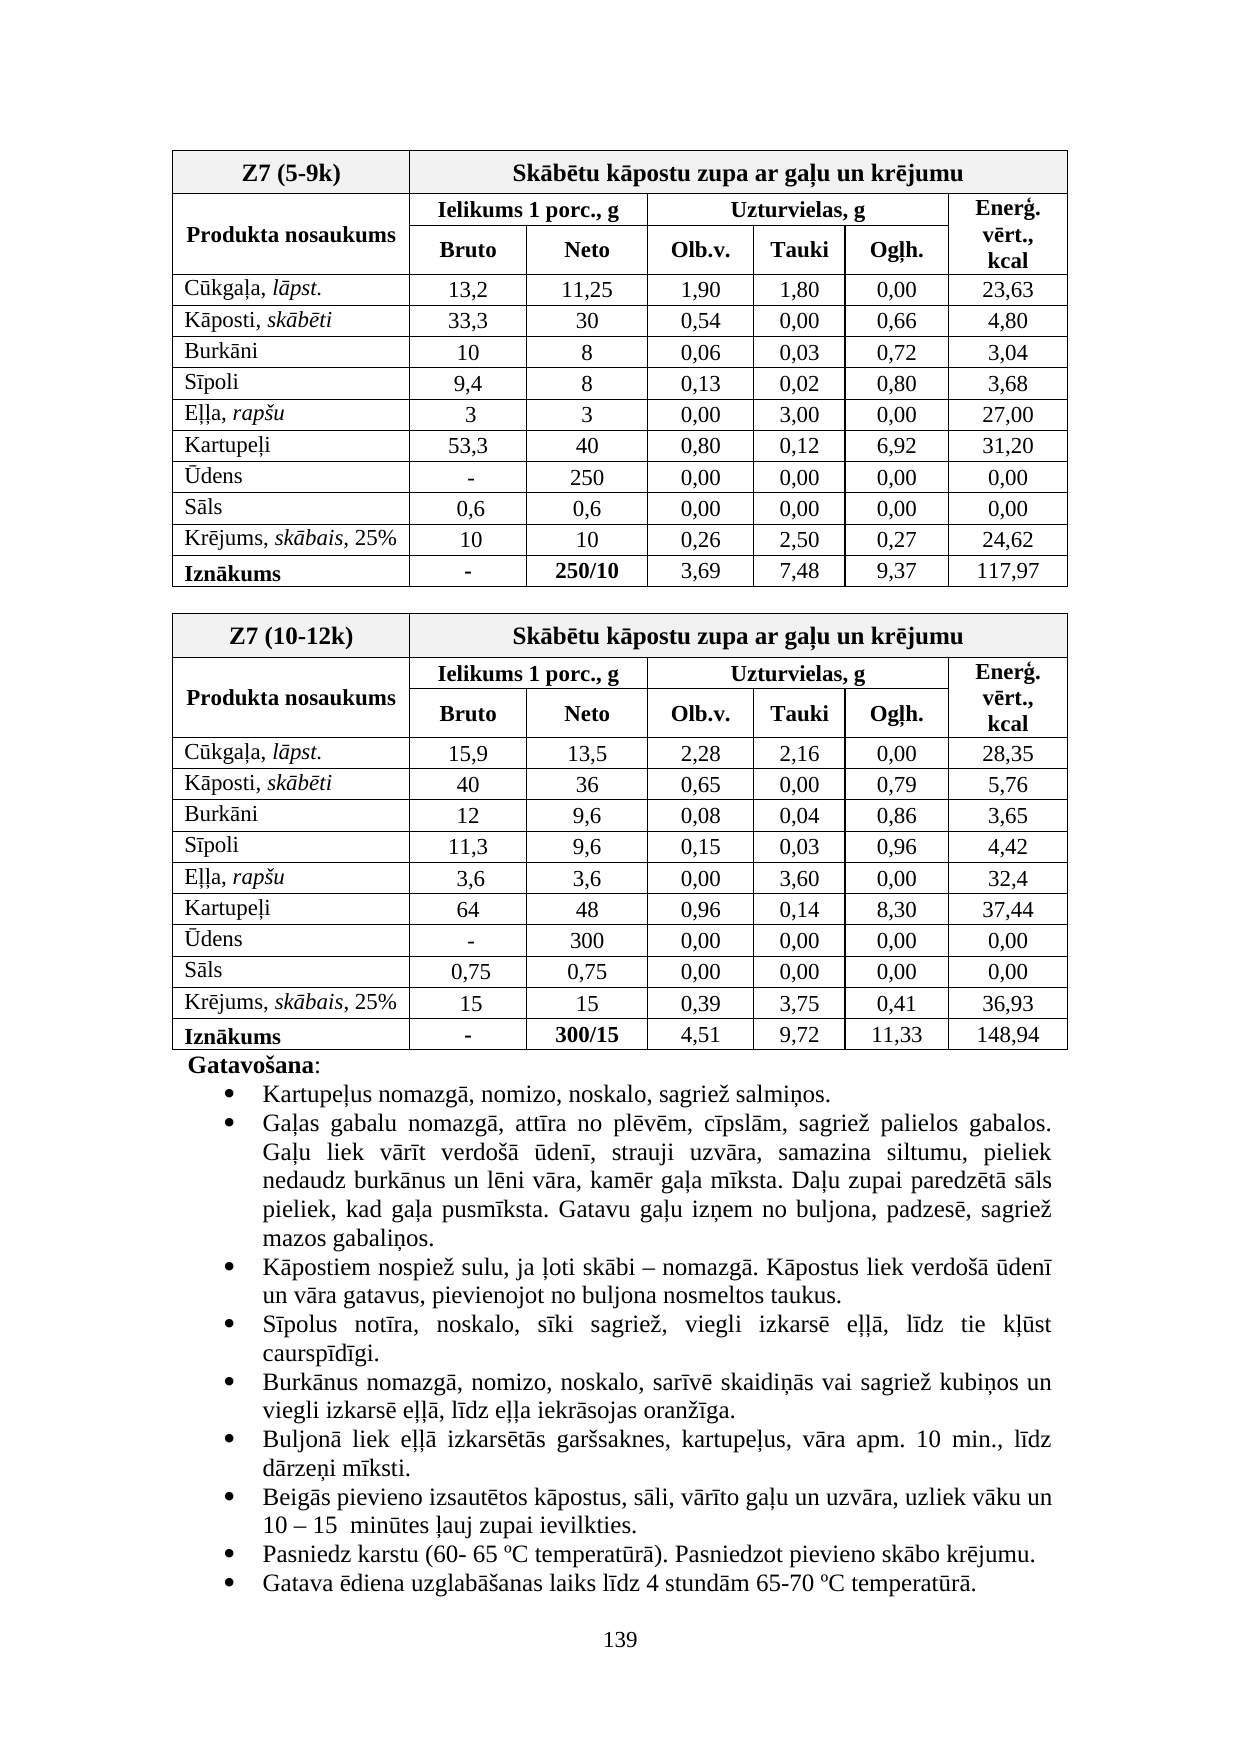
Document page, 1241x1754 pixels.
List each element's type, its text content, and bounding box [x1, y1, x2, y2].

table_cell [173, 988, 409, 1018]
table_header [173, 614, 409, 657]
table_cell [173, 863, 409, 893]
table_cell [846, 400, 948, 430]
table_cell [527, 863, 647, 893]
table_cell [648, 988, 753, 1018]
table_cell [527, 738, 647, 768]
list Kāpostiem nospiež sulu, ja ļoti skābi – nomazgā. Kāpostus liek verdošā ūdenī un vāra gatavus, pievienojot no buljona nosmeltos taukus. [225, 1252, 1053, 1309]
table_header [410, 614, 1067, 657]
list Buljonā liek eļļā izkarsētās garšsaknes, kartupeļus, vāra apm. 10 min., līdz dārzeņi mīksti. [225, 1424, 1053, 1482]
list Pasniedz karstu (60- 65 ºC temperatūrā). Pasniedzot pievieno skābo krējumu. [225, 1539, 1053, 1568]
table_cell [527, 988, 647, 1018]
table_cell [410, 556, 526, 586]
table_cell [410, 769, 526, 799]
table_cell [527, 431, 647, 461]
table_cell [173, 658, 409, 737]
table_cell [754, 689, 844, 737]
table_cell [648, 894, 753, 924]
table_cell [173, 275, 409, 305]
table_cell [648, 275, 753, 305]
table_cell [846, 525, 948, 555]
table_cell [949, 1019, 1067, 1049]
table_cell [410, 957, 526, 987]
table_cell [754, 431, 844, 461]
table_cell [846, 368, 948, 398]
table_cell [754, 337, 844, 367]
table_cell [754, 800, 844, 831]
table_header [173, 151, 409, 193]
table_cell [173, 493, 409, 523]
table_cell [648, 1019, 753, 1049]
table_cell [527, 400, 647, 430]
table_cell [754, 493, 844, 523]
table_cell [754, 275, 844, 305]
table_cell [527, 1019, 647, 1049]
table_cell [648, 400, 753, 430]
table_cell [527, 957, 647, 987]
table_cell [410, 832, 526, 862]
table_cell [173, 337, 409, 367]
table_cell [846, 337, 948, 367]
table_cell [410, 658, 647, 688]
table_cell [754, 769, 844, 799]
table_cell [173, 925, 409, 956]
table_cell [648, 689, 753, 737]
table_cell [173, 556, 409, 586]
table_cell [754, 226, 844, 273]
list Gaļas gabalu nomazgā, attīra no plēvēm, cīpslām, sagriež palielos gabalos. Gaļu liek vārīt verdošā ūdenī, strauji uzvāra, samazina siltumu, pieliek nedaudz burkānus un lēni vāra, kamēr gaļa mīksta. Daļu zupai paredzētā sāls pieliek, kad gaļa pusmīksta. Gatavu gaļu izņem no buljona, padzesē, sagriež mazos gabaliņos. [225, 1108, 1053, 1252]
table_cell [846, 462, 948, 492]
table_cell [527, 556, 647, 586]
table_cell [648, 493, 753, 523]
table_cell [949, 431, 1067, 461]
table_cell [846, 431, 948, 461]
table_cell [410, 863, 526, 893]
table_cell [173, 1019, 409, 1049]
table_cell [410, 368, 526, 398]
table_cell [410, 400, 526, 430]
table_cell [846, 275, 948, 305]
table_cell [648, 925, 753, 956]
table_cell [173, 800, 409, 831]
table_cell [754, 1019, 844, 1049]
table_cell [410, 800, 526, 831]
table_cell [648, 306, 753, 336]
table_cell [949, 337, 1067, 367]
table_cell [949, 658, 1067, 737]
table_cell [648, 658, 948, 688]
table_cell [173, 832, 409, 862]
text Gatavošana: [187, 1050, 1053, 1079]
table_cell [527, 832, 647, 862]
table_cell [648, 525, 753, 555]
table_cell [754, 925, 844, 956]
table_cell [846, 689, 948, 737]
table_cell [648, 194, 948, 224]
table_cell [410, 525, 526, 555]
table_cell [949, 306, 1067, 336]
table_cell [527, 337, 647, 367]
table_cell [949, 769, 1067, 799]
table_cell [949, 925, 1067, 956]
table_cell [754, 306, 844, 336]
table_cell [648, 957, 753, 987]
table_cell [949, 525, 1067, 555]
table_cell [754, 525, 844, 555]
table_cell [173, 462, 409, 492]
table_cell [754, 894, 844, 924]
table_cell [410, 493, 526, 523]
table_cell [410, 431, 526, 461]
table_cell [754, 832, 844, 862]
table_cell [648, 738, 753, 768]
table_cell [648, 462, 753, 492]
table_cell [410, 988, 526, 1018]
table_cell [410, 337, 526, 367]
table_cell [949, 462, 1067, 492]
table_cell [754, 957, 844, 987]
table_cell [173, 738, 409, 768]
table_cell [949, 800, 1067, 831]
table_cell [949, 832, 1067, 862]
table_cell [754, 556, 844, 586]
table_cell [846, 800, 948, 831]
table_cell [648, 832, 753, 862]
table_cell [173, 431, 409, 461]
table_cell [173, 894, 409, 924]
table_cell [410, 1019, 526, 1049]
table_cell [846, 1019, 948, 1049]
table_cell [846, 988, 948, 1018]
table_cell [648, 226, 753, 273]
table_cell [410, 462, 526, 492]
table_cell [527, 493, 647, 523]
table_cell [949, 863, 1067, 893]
list Beigās pievieno izsautētos kāpostus, sāli, vārīto gaļu un uzvāra, uzliek vāku un 10 – 15 minūtes ļauj zupai ievilkties. [225, 1482, 1053, 1539]
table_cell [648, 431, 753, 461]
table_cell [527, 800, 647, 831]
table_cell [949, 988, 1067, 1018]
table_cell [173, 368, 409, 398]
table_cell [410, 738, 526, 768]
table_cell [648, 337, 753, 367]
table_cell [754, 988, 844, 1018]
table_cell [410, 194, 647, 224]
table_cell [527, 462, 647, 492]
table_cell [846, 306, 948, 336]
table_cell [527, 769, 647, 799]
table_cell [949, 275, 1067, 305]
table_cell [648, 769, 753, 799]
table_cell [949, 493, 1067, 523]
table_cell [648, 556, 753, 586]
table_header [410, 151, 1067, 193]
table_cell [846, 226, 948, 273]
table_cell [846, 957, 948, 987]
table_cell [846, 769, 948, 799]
list Burkānus nomazgā, nomizo, noskalo, sarīvē skaidiņās vai sagriež kubiņos un viegli izkarsē eļļā, līdz eļļa iekrāsojas oranžīga. [225, 1367, 1053, 1424]
list Sīpolus notīra, noskalo, sīki sagriež, viegli izkarsē eļļā, līdz tie kļūst caurspīdīgi. [225, 1309, 1053, 1367]
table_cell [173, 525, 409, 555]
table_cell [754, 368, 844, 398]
list Kartupeļus nomazgā, nomizo, noskalo, sagriež salmiņos. [225, 1079, 1053, 1108]
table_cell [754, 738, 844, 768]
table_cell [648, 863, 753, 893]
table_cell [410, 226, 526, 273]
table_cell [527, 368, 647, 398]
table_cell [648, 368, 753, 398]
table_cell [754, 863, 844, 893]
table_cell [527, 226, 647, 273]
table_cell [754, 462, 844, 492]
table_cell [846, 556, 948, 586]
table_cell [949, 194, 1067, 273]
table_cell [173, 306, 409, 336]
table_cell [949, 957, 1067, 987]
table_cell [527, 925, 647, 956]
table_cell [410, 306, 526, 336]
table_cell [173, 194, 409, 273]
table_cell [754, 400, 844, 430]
list Gatava ēdiena uzglabāšanas laiks līdz 4 stundām 65-70 ºC temperatūrā. [225, 1568, 1053, 1597]
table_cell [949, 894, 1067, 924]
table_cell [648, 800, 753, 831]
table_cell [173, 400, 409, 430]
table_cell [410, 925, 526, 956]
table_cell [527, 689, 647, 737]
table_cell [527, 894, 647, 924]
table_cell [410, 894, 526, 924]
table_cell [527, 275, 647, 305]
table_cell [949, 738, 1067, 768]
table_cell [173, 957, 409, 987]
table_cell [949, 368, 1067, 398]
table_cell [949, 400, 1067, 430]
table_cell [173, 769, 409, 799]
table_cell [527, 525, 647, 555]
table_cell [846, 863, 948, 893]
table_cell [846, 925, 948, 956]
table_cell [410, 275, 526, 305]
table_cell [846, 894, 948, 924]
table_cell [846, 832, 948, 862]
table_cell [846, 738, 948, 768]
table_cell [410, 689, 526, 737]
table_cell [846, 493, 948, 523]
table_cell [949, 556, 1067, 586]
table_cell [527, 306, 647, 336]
